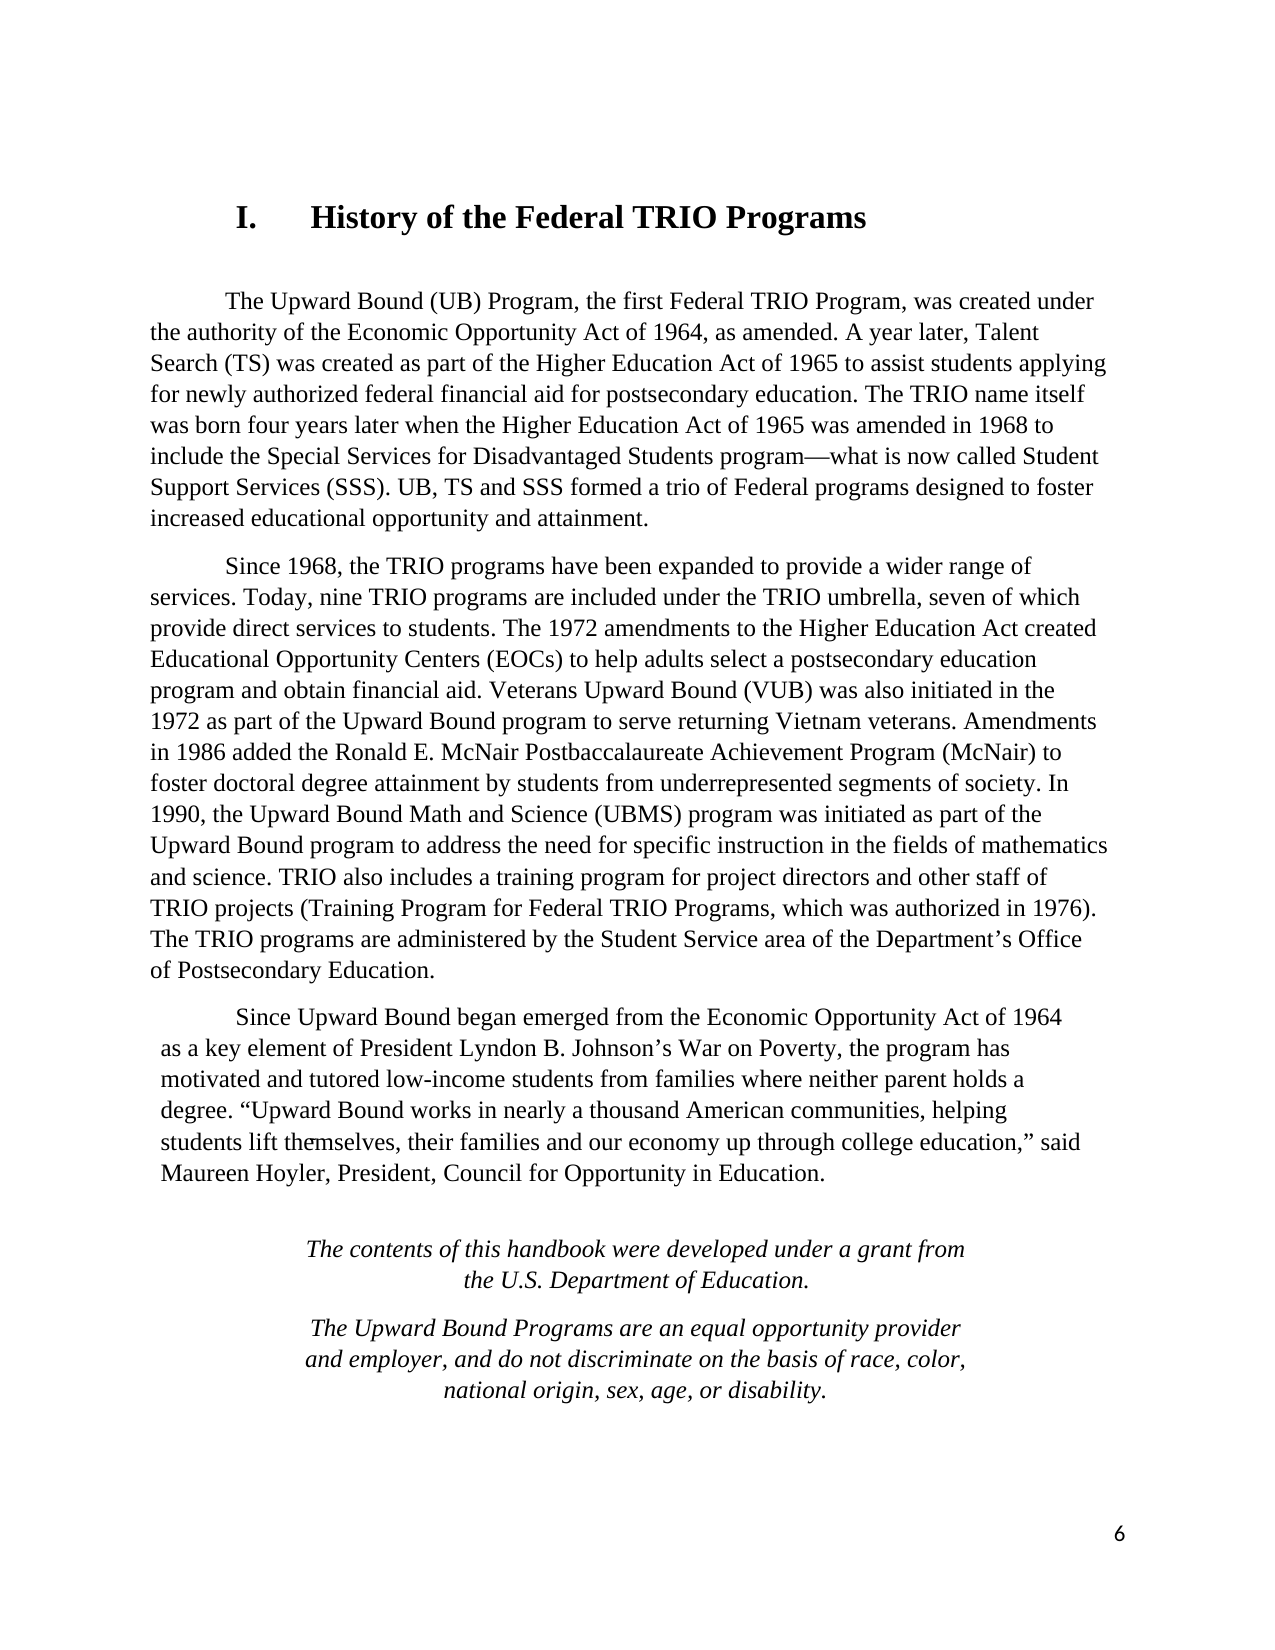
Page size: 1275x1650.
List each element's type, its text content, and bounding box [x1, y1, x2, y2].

text The contents of this handbook were developed under a grant from the U.S. Department of Education. [304, 1234, 969, 1294]
list History of the Federal TRIO Programs [235, 198, 1109, 236]
text Since 1968, the TRIO programs have been expanded to provide a wider range of services. Today, nine TRIO programs are included under the TRIO umbrella, seven of which provide direct services to students. The 1972 amendments to the Higher Education Act created Educational Opportunity Centers (EOCs) to help adults select a postsecondary education program and obtain financial aid. Veterans Upward Bound (VUB) was also initiated in the 1972 as part of the Upward Bound program to serve returning Vietnam veterans. Amendments in 1986 added the Ronald E. McNair Postbaccalaureate Achievement Program (McNair) to foster doctoral degree attainment by students from underrepresented segments of society. In 1990, the Upward Bound Math and Science (UBMS) program was initiated as part of the Upward Bound program to address the need for specific instruction in the fields of mathematics and science. TRIO also includes a training program for project directors and other staff of TRIO projects (Training Program for Federal TRIO Programs, which was authorized in 1976). The TRIO programs are administered by the Student Service area of the Department’s Office of Postsecondary Education. [150, 551, 1109, 983]
text Since Upward Bound began emerged from the Economic Opportunity Act of 1964 as a key element of President Lyndon B. Johnson’s War on Poverty, the program has motivated and tutored low-income students from families where neither parent holds a degree. “Upward Bound works in nearly a thousand American communities, helping students lift themselves, their families and our economy up through college education,” said Maureen Hoyler, President, Council for Opportunity in Education. [160, 1002, 1082, 1186]
text The Upward Bound Programs are an equal opportunity provider and employer, and do not discriminate on the basis of race, color, national origin, sex, age, or disability. [304, 1313, 969, 1404]
text The Upward Bound (UB) Program, the first Federal TRIO Program, was created under the authority of the Economic Opportunity Act of 1964, as amended. A year later, Talent Search (TS) was created as part of the Higher Education Act of 1965 to assist students applying for newly authorized federal financial aid for postsecondary education. The TRIO name itself was born four years later when the Higher Education Act of 1965 was amended in 1968 to include the Special Services for Disadvantaged Students program—what is now called Student Support Services (SSS). UB, TS and SSS formed a trio of Federal programs designed to foster increased educational opportunity and attainment. [150, 286, 1109, 532]
